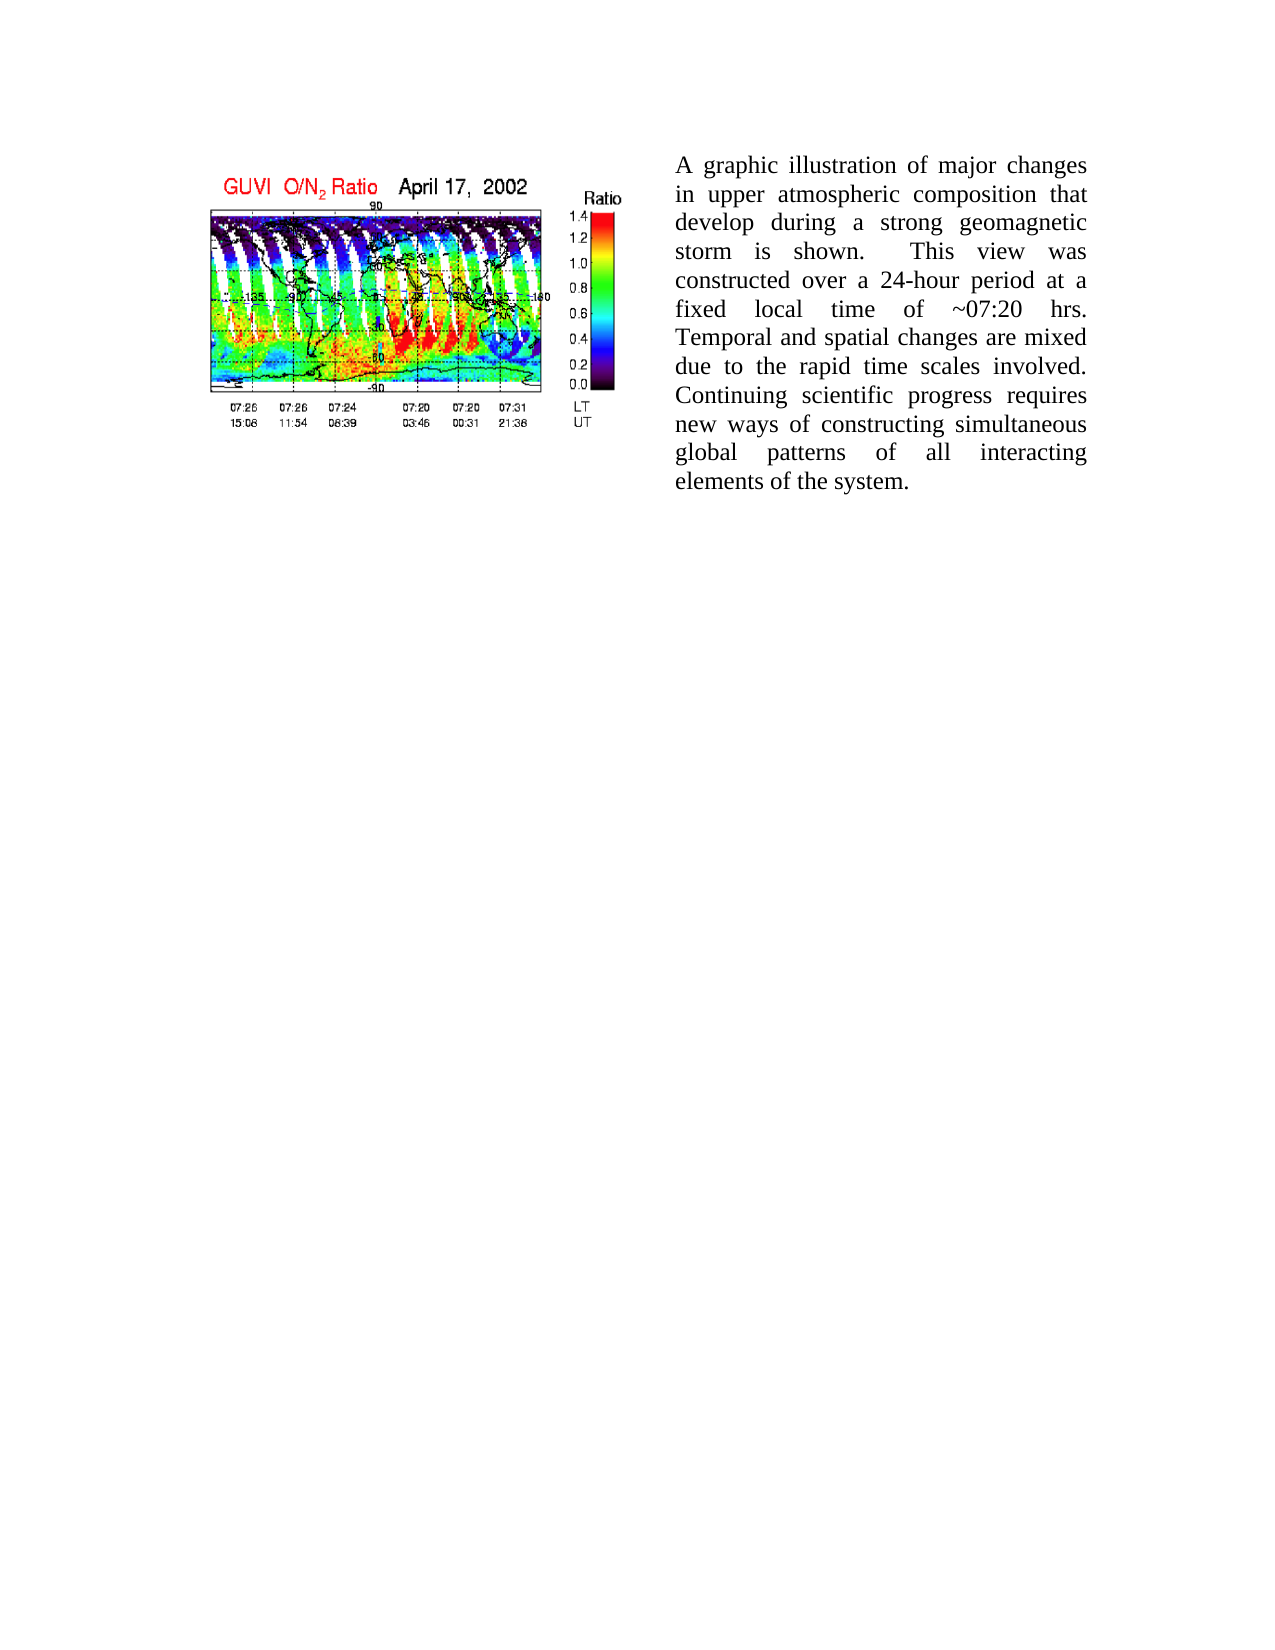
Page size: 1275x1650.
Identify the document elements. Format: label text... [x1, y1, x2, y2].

picture [187, 150, 629, 434]
text A graphic illustration of major changes in upper atmospheric composition that develop during a strong geomagnetic storm is shown. This view was constructed over a 24-hour period at a fixed local time of ~07:20 hrs. Temporal and spatial changes are mixed due to the rapid time scales involved. Continuing scientific progress requires new ways of constructing simultaneous global patterns of all interacting elements of the system. [675, 150, 1087, 495]
